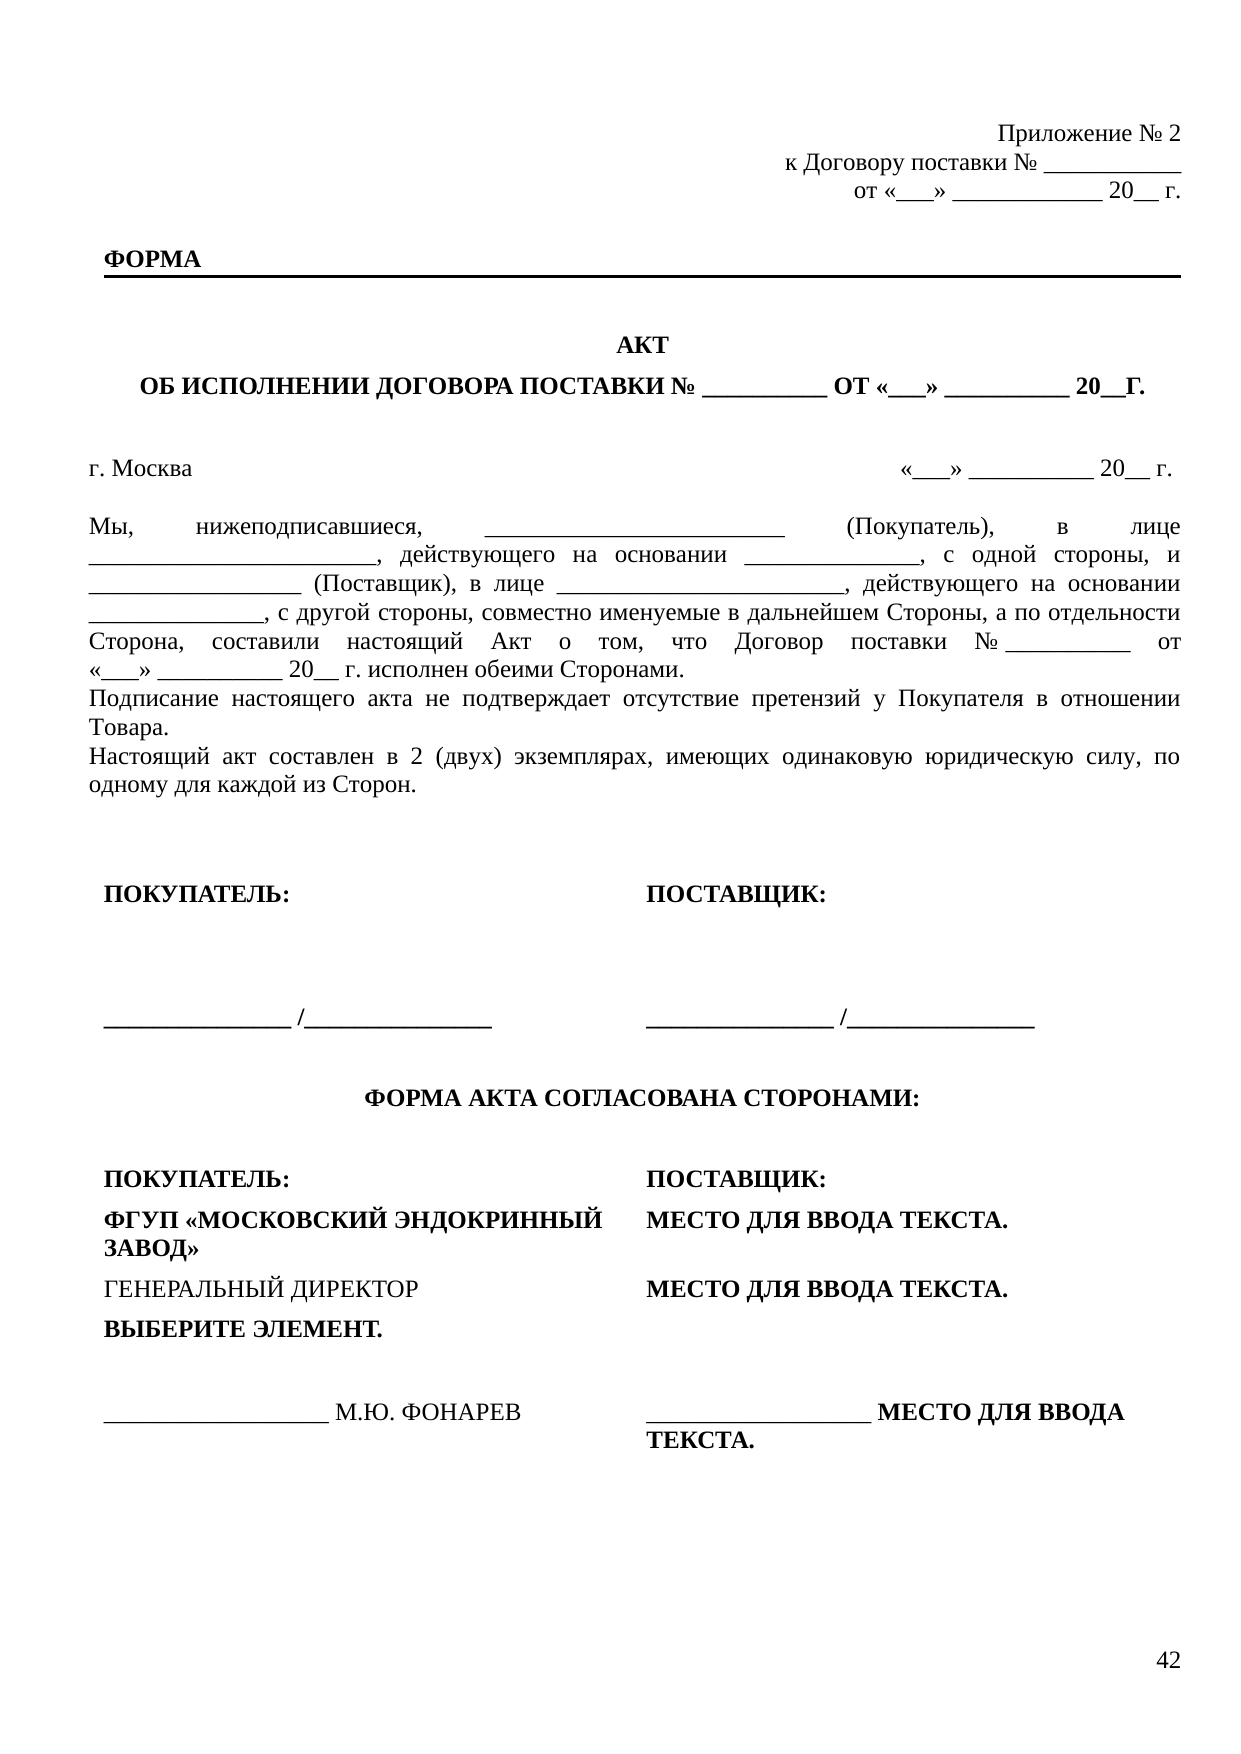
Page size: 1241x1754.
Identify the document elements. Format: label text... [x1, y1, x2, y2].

table_header ПОСТАВЩИК: _______________ /_______________ [620, 880, 1152, 1043]
text г. Москва «___» __________ 20__ г. [89, 453, 1181, 482]
table_cell [620, 1275, 1152, 1357]
title АКТ [103, 331, 1181, 359]
text Настоящий акт составлен в 2 (двух) экземплярах, имеющих одинаковую юридическую силу, по одному для каждой из Сторон. [89, 741, 1181, 798]
table_header ПОКУПАТЕЛЬ: [78, 1165, 620, 1206]
title об исполнении Договора поставки № __________ от «___» __________ 20__г. [103, 372, 1181, 400]
table_cell [78, 1275, 620, 1357]
table_cell __________________ [78, 1357, 620, 1467]
text Подписание настоящего акта не подтверждает отсутствие претензий у Покупателя в отношении Товара. [89, 683, 1181, 741]
text Мы, нижеподписавшиеся, ________________________ (Покупатель), в лице _______________________, действующего на основании ______________, с одной стороны, и _________________ (Поставщик), в лице _______________________, действующего на основании ______________, с другой стороны, совместно именуемые в дальнейшем Стороны, а по отдельности Сторона, составили настоящий Акт о том, что Договор поставки № __________ от «___» __________ 20__ г. исполнен обеими Сторонами. [89, 511, 1181, 683]
table_header ПОКУПАТЕЛЬ: _______________ /_______________ [78, 880, 620, 1043]
title Форма акта согласована Сторонами: [103, 1084, 1181, 1112]
table_header ПОСТАВЩИК: [620, 1165, 1152, 1206]
text Приложение № 2 [89, 118, 1181, 147]
table_cell __________________ [620, 1357, 1152, 1467]
text от [89, 176, 1181, 204]
table_cell ФГУП «Московский эндокринный завод» [78, 1206, 620, 1275]
text к Договору поставки № [89, 147, 1181, 176]
title ФОРМА [103, 245, 1181, 278]
